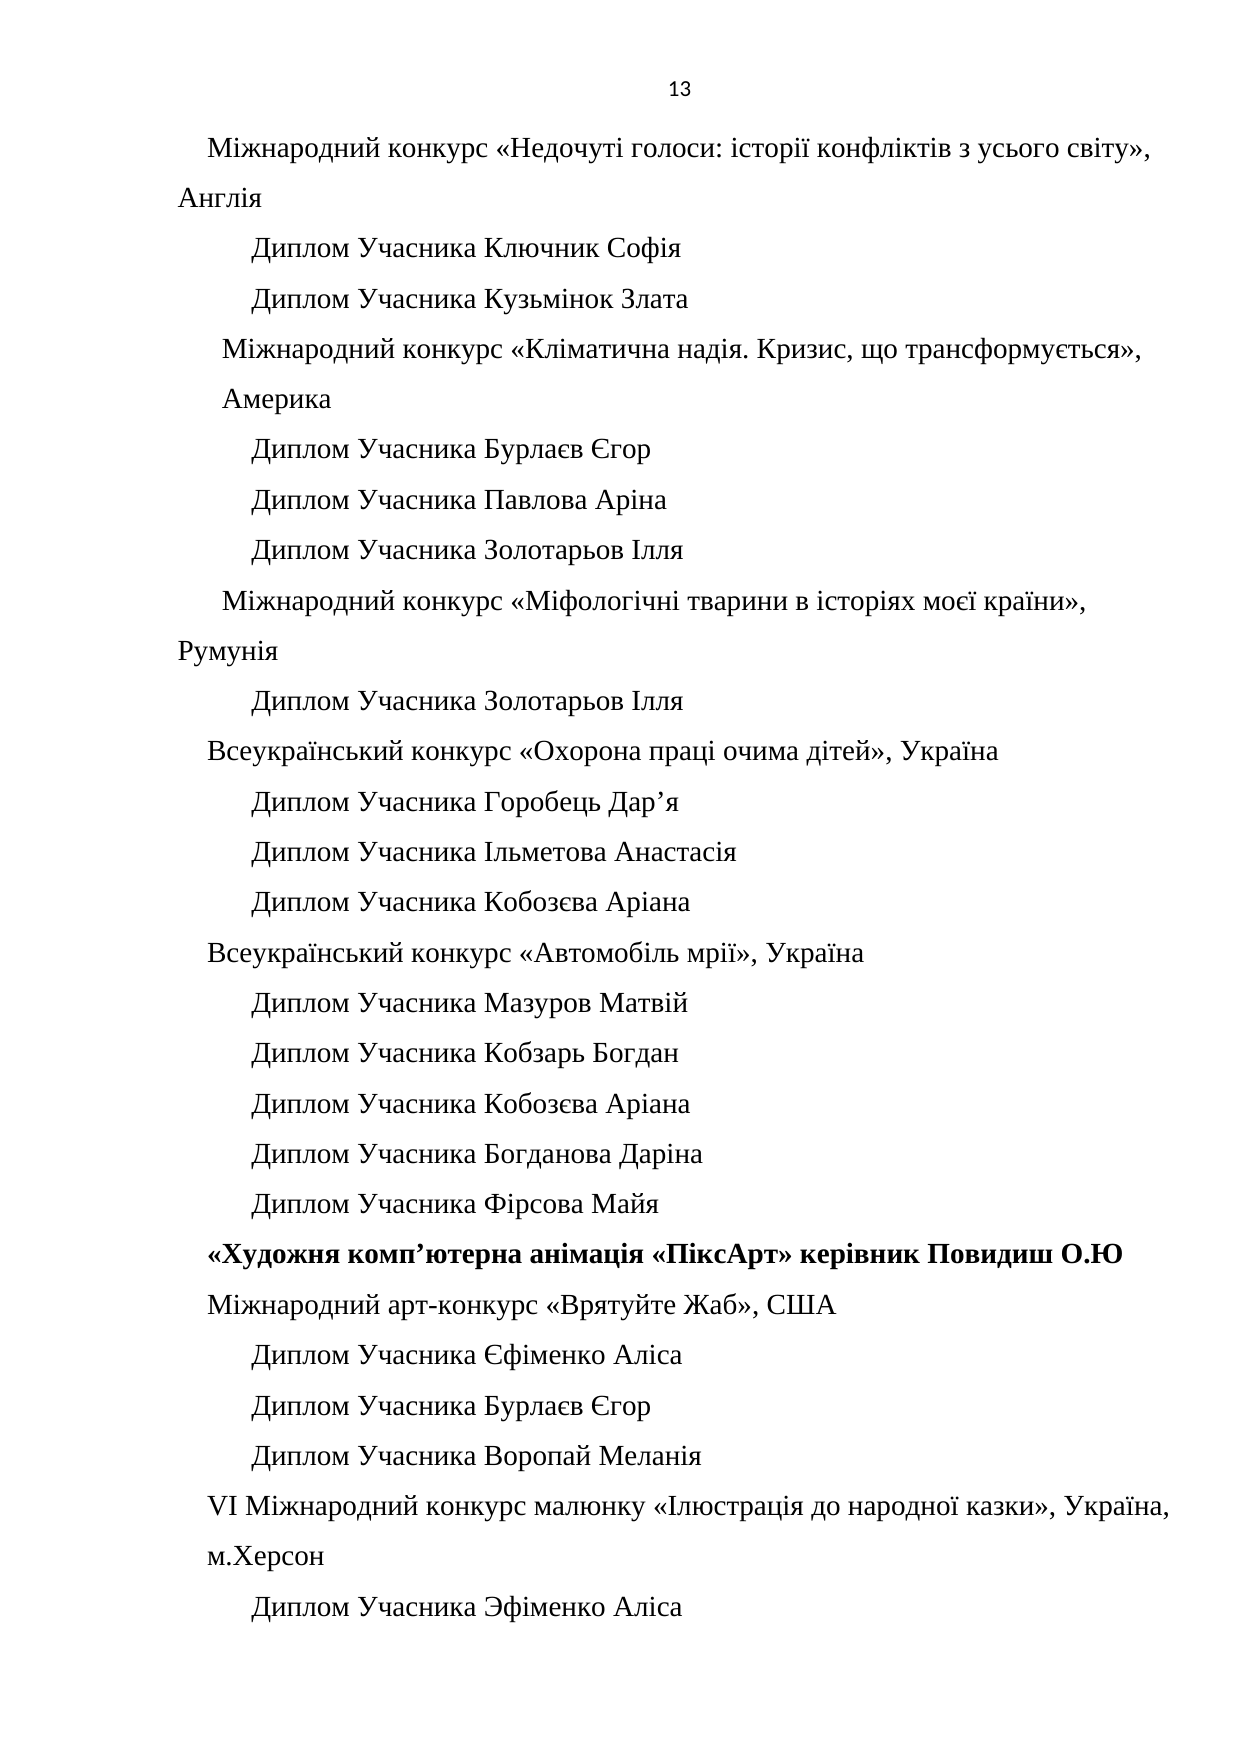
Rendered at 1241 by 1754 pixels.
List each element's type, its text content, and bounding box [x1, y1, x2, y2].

text Диплом Учасника Кузьмінок Злата [177, 281, 1181, 314]
text Диплом Учасника Кобзарь Богдан [207, 1035, 1181, 1069]
text Міжнародний конкурс «Міфологічні тварини в історіях моєї країни», Румунія [177, 583, 1181, 666]
text Диплом Учасника Кобозєва Аріана [207, 884, 1181, 918]
text Диплом Учасника Золотарьов Ілля [177, 532, 1181, 566]
text Диплом Учасника Эфіменко Аліса [207, 1589, 1181, 1622]
text Диплом Учасника Фірсова Майя [207, 1186, 1181, 1220]
text Диплом Учасника Мазуров Матвій [207, 985, 1181, 1019]
text Міжнародний конкурс «Кліматична надія. Кризис, що трансформується», Америка [222, 331, 1181, 415]
text VI Міжнародний конкурс малюнку «Ілюстрація до народної казки», Україна, м.Херсон [207, 1488, 1181, 1572]
text Диплом Учасника Воропай Меланія [207, 1438, 1181, 1471]
text Всеукраїнський конкурс «Охорона праці очима дітей», Україна [207, 733, 1181, 767]
text Диплом Учасника Богданова Даріна [207, 1136, 1181, 1169]
text Диплом Учасника Єфіменко Аліса [207, 1337, 1181, 1371]
text Диплом Учасника Кобозєва Аріана [207, 1086, 1181, 1119]
text Диплом Учасника Бурлаєв Єгор [177, 432, 1181, 465]
text Диплом Учасника Павлова Аріна [177, 482, 1181, 516]
text Міжнародний конкурс «Недочуті голоси: історії конфліктів з усього світу», Англія [177, 130, 1181, 214]
text Диплом Учасника Ільметова Анастасія [207, 834, 1181, 868]
text Міжнародний арт-конкурс «Врятуйте Жаб», США [207, 1287, 1181, 1321]
text Диплом Учасника Ключник Софія [177, 230, 1181, 264]
text «Художня комп’ютерна анімація «ПіксАрт» керівник Повидиш О.Ю [207, 1237, 1181, 1270]
text Диплом Учасника Бурлаєв Єгор [207, 1388, 1181, 1421]
text Диплом Учасника Горобець Дар’я [207, 784, 1181, 817]
text Всеукраїнський конкурс «Автомобіль мрії», Україна [207, 935, 1181, 968]
text Диплом Учасника Золотарьов Ілля [177, 683, 1181, 717]
